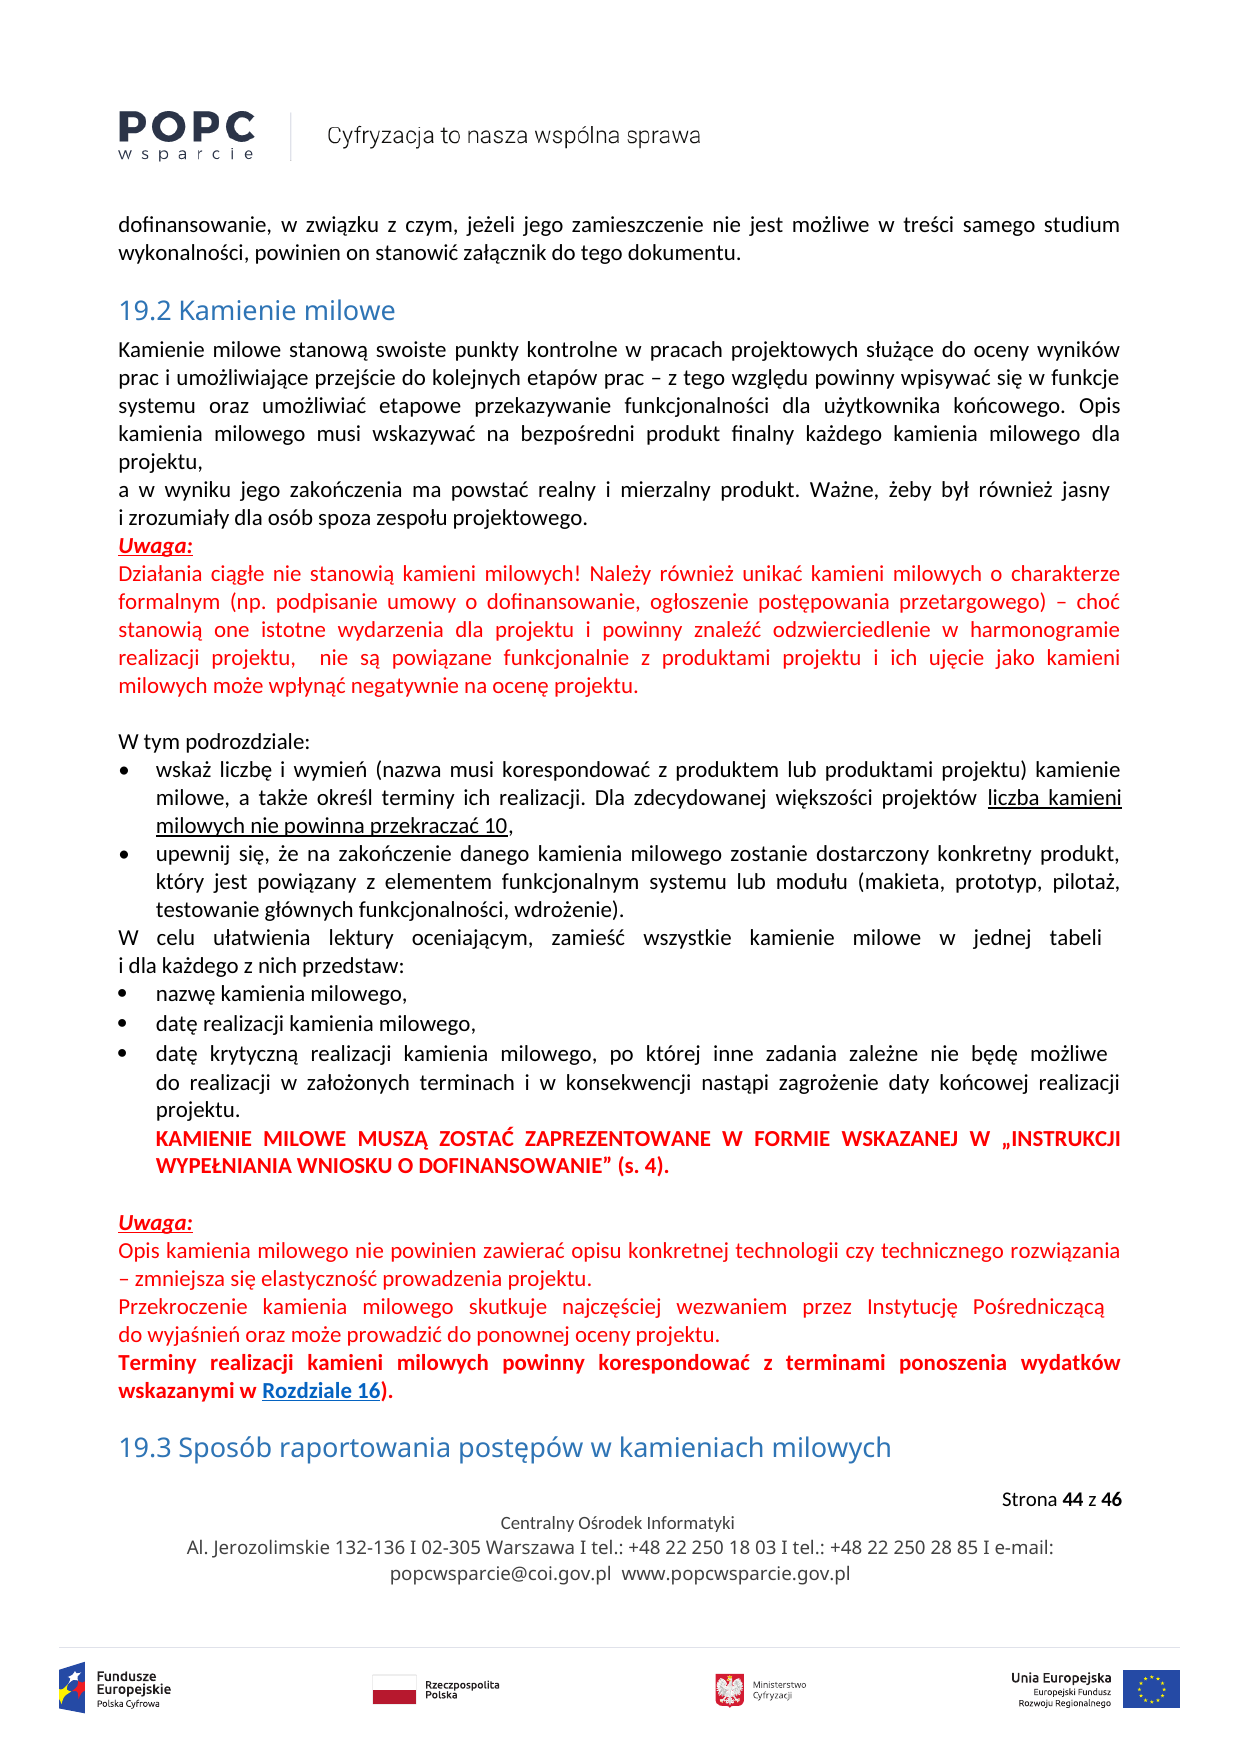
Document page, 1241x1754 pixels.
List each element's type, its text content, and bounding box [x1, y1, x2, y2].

subtitle Sposób raportowania postępów w kamieniach milowych [118, 1429, 1122, 1466]
text Terminy realizacji kamieni milowych powinny korespondować z terminami ponoszenia wydatków wskazanymi w Rozdziale 16). [118, 1348, 1122, 1404]
list datę realizacji kamienia milowego, [118, 1009, 1122, 1037]
text Uwaga: [118, 1208, 1122, 1236]
list wskaż liczbę i wymień (nazwa musi korespondować z produktem lub produktami projektu) kamienie milowe, a także określ terminy ich realizacji. Dla zdecydowanej większości projektów liczba kamieni milowych nie powinna przekraczać 10, [118, 755, 1122, 839]
list nazwę kamienia milowego, [118, 979, 1122, 1007]
text Przekroczenie kamienia milowego skutkuje najczęściej wezwaniem przez Instytucję Pośredniczącą do wyjaśnień oraz może prowadzić do ponownej oceny projektu. [118, 1292, 1122, 1348]
text W celu ułatwienia lektury oceniającym, zamieść wszystkie kamienie milowe w jednej tabeli i dla każdego z nich przedstaw: [118, 923, 1122, 979]
list datę krytyczną realizacji kamienia milowego, po której inne zadania zależne nie będę możliwe do realizacji w założonych terminach i w konsekwencji nastąpi zagrożenie daty końcowej realizacji projektu. [118, 1039, 1122, 1124]
text Działania ciągłe nie stanowią kamieni milowych! Należy również unikać kamieni milowych o charakterze formalnym (np. podpisanie umowy o dofinansowanie, ogłoszenie postępowania przetargowego) – choć stanowią one istotne wydarzenia dla projektu i powinny znaleźć odzwierciedlenie w harmonogramie realizacji projektu, nie są powiązane funkcjonalnie z produktami projektu i ich ujęcie jako kamieni milowych może wpłynąć negatywnie na ocenę projektu. [118, 559, 1122, 699]
picture [118, 94, 709, 183]
text W tym podrozdziale: [118, 727, 1122, 755]
text Opis kamienia milowego nie powinien zawierać opisu konkretnej technologii czy technicznego rozwiązania – zmniejsza się elastyczność prowadzenia projektu. [118, 1236, 1122, 1292]
text KAMIENIE MILOWE MUSZĄ ZOSTAĆ ZAPREZENTOWANE W FORMIE WSKAZANEJ W „INSTRUKCJI WYPEŁNIANIA WNIOSKU O DOFINANSOWANIE” (s. 4). [156, 1124, 1122, 1180]
text Uwaga: [118, 531, 1122, 559]
text Kamienie milowe stanową swoiste punkty kontrolne w pracach projektowych służące do oceny wyników prac i umożliwiające przejście do kolejnych etapów prac – z tego względu powinny wpisywać się w funkcje systemu oraz umożliwiać etapowe przekazywanie funkcjonalności dla użytkownika końcowego. Opis kamienia milowego musi wskazywać na bezpośredni produkt finalny każdego kamienia milowego dla projektu, a w wyniku jego zakończenia ma powstać realny i mierzalny produkt. Ważne, żeby był również jasny i zrozumiały dla osób spoza zespołu projektowego. [118, 335, 1122, 531]
subtitle Kamienie milowe [118, 292, 1122, 328]
list upewnij się, że na zakończenie danego kamienia milowego zostanie dostarczony konkretny produkt, który jest powiązany z elementem funkcjonalnym systemu lub modułu (makieta, prototyp, pilotaż, testowanie głównych funkcjonalności, wdrożenie). [118, 839, 1122, 923]
